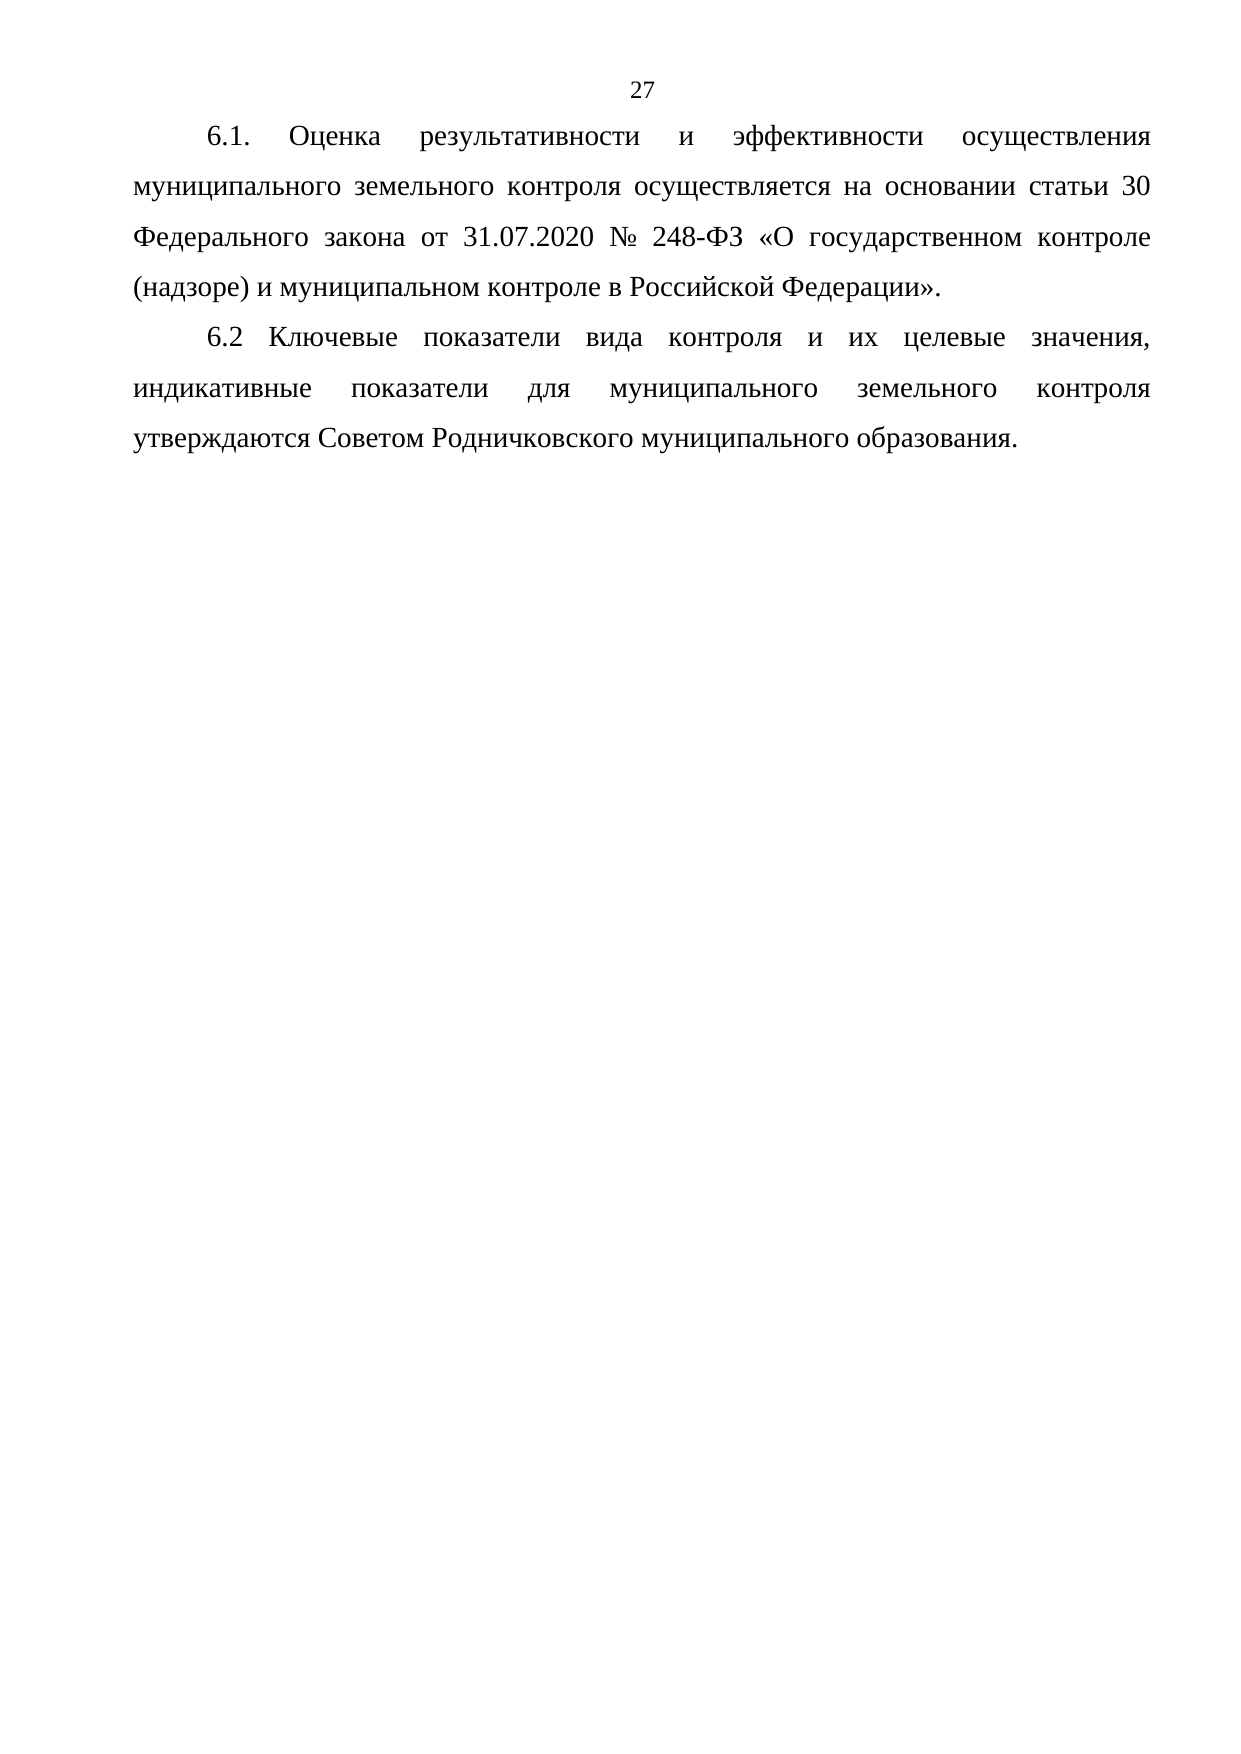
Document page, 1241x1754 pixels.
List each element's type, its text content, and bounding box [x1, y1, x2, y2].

text 6.2 Ключевые показатели вида контроля и их целевые значения, индикативные показатели для муниципального земельного контроля утверждаются Советом Родничковского муниципального образования. [133, 319, 1152, 453]
text 6.1. Оценка результативности и эффективности осуществления муниципального земельного контроля осуществляется на основании статьи 30 Федерального закона от 31.07.2020 № 248-ФЗ «О государственном контроле (надзоре) и муниципальном контроле в Российской Федерации». [133, 118, 1152, 303]
